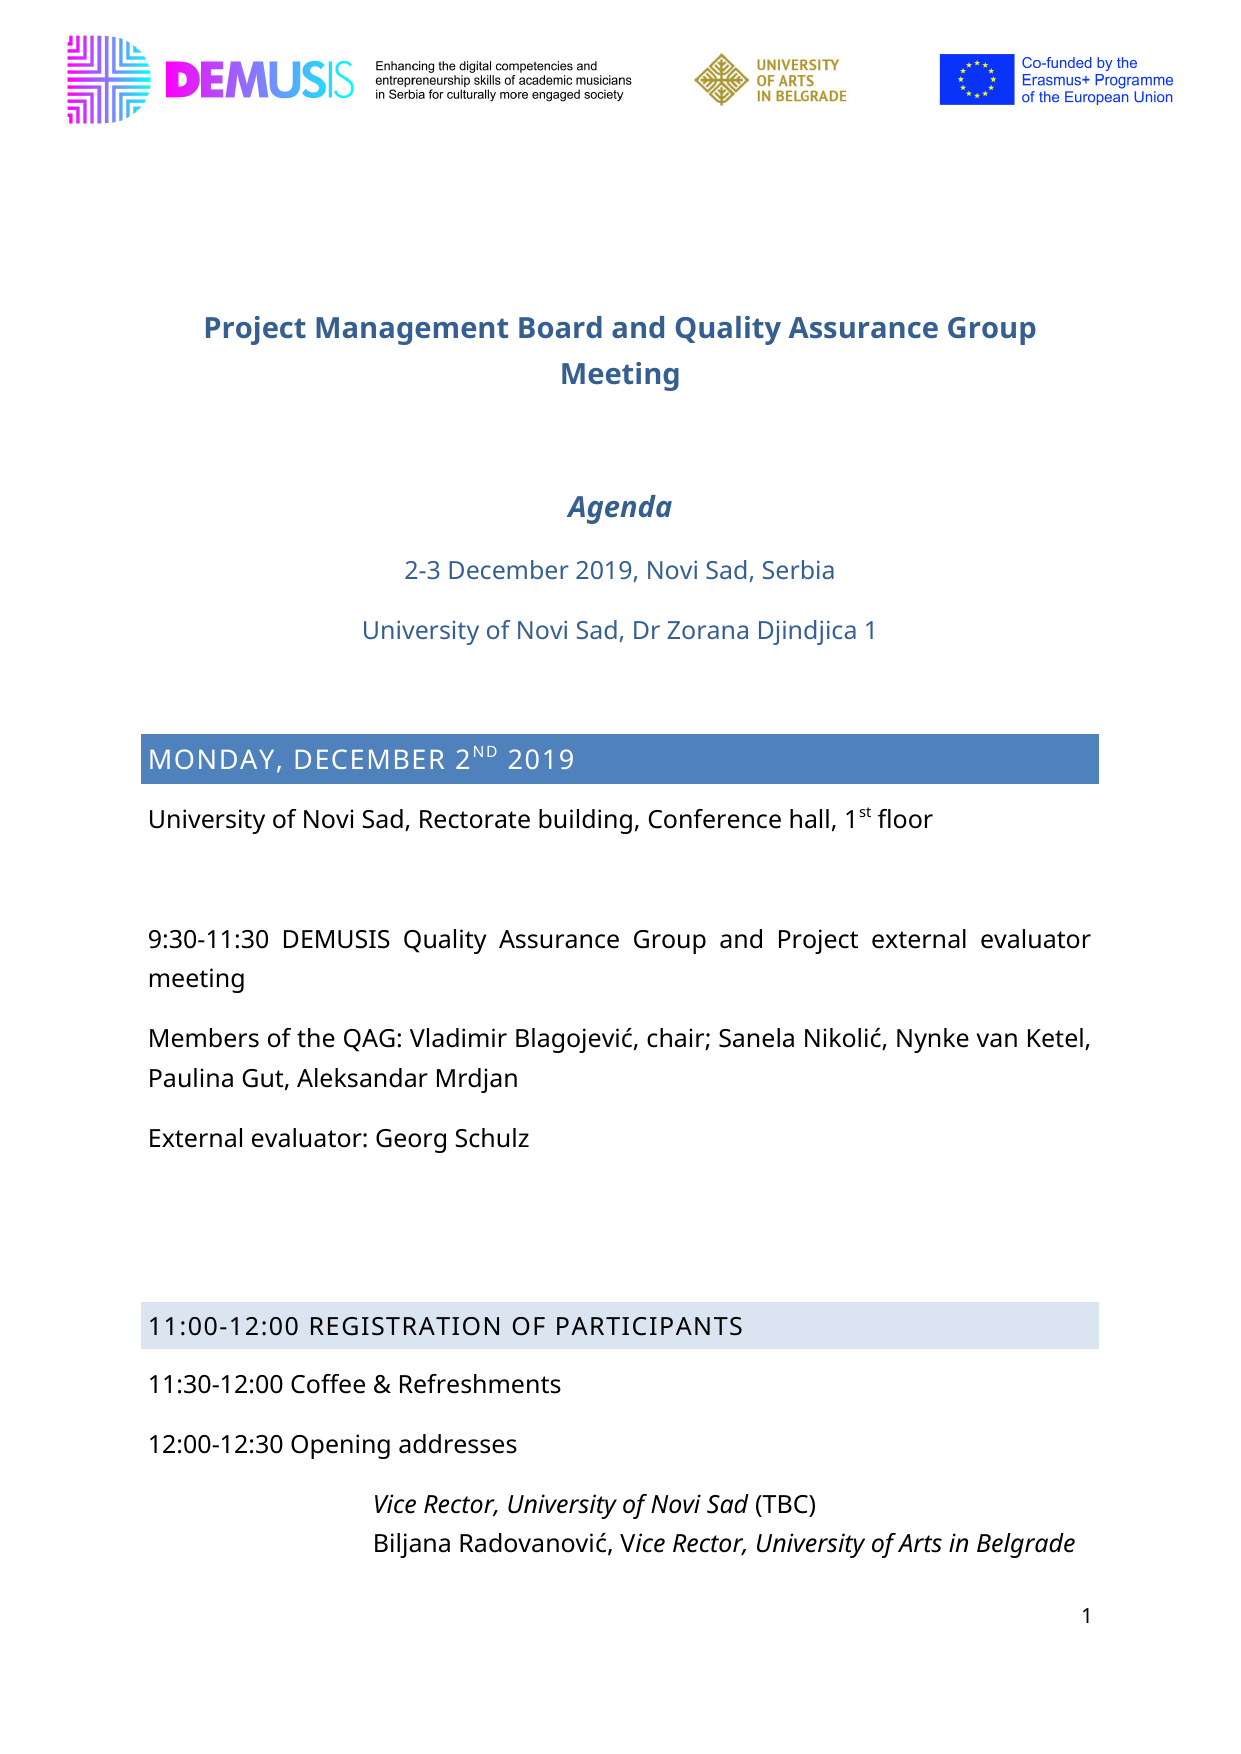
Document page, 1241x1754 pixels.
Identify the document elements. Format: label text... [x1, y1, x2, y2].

text Project Management Board and Quality Assurance Group Meeting [148, 307, 1092, 393]
subtitle 11:00-12:00 Registration of PARTICIPANTS [148, 1309, 1092, 1343]
text Members of the QAG: Vladimir Blagojević, chair; Sanela Nikolić, Nynke van Ketel, Paulina Gut, Aleksandar Mrdjan [148, 1021, 1092, 1094]
text Vice Rector, University of Novi Sad (TBC) [298, 1487, 1092, 1521]
picture [0, 0, 1241, 159]
text University of Novi Sad, Dr Zorana Djindjica 1 [148, 612, 1092, 647]
text 9:30-11:30 DEMUSIS Quality Assurance Group and Project external evaluator meeting [148, 922, 1092, 995]
text Biljana Radovanović, Vice Rector, University of Arts in Belgrade [298, 1526, 1092, 1560]
text 2-3 December 2019, Novi Sad, Serbia [148, 552, 1092, 587]
text University of Novi Sad, Rectorate building, Conference hall, 1st floor [148, 802, 1092, 836]
text Agenda [148, 486, 1092, 526]
text 11:30-12:00 Coffee & Refreshments [148, 1367, 1092, 1401]
subtitle Monday, December 2nd 2019 [148, 741, 1092, 778]
text External evaluator: Georg Schulz [148, 1120, 1092, 1154]
text 12:00-12:30 Opening addresses [148, 1427, 1092, 1461]
